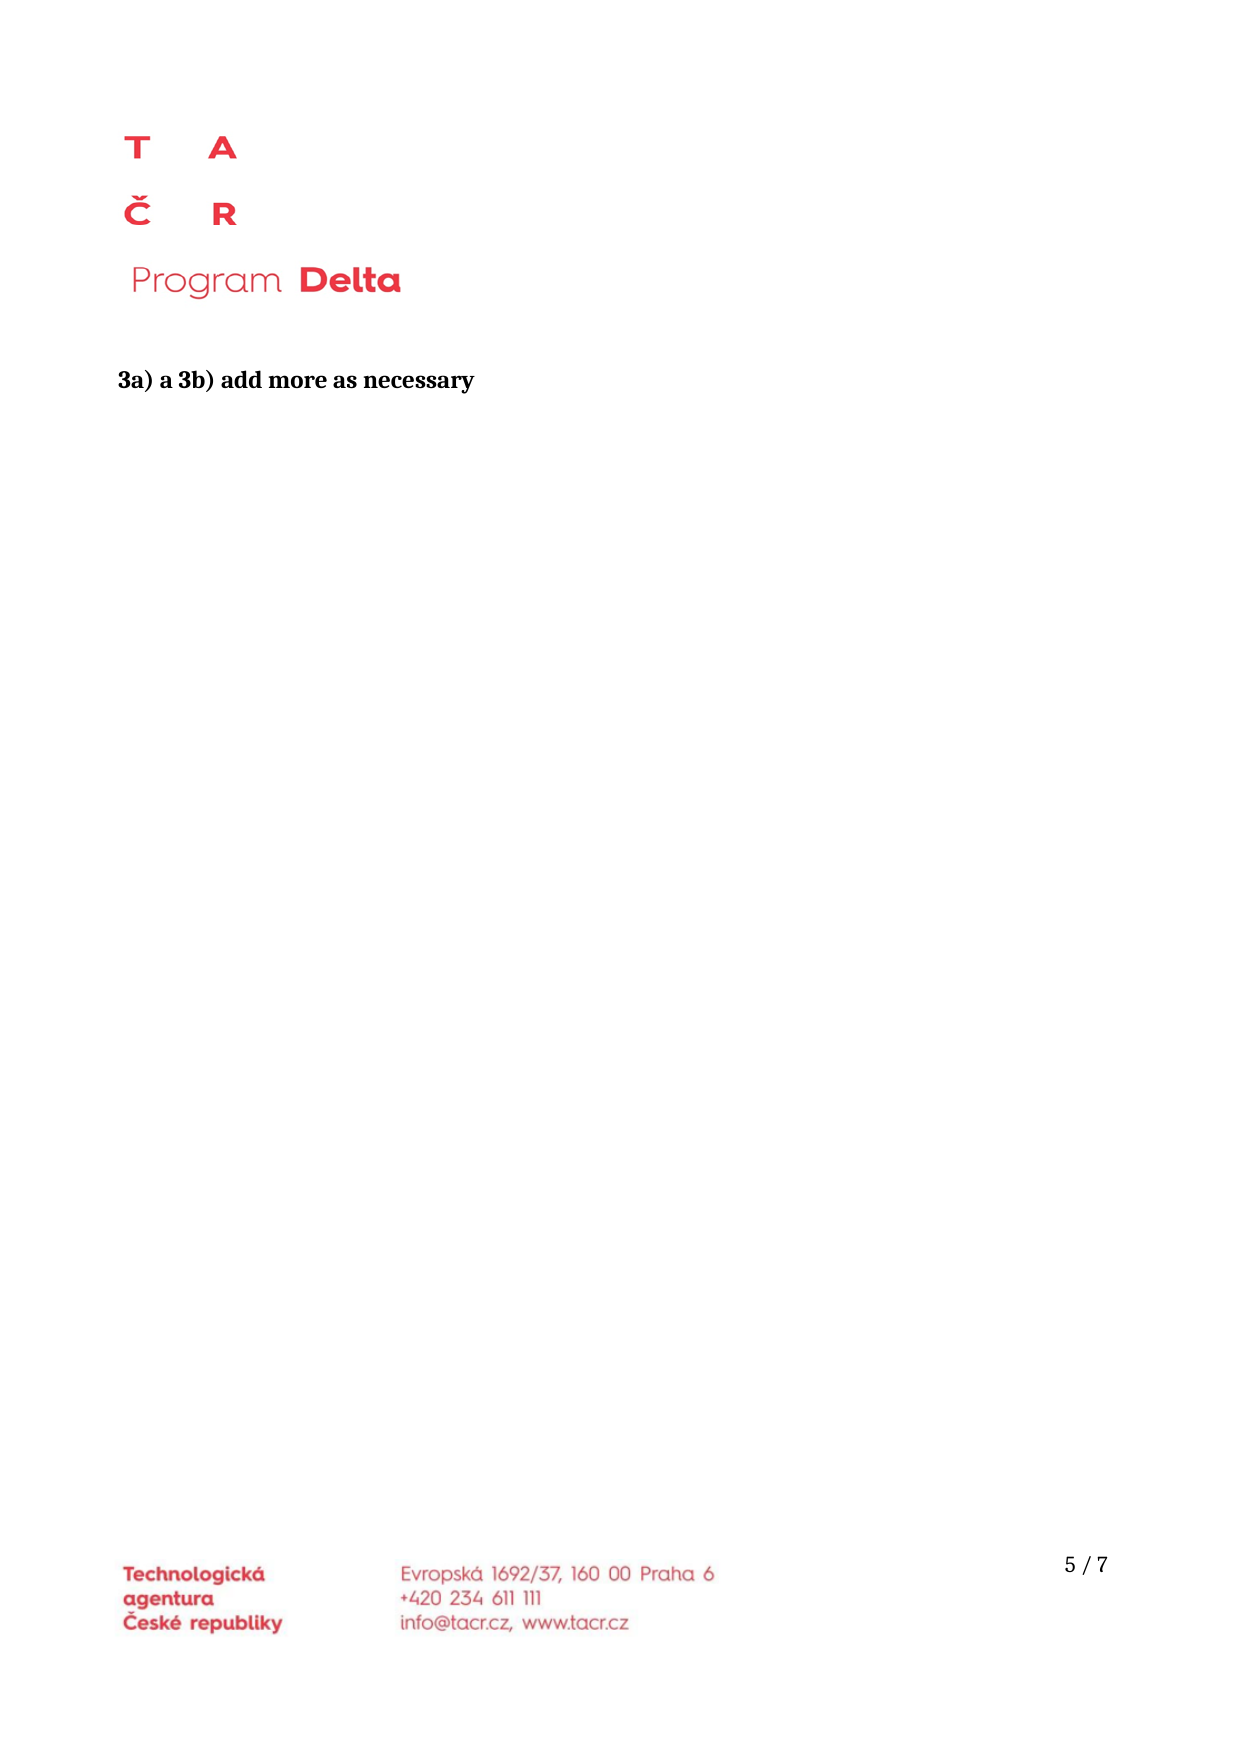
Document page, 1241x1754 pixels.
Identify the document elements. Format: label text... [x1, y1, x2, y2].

picture [114, 1559, 727, 1643]
picture [115, 125, 247, 236]
text 3a) a 3b) add more as necessary [118, 366, 1107, 394]
picture [126, 254, 401, 308]
